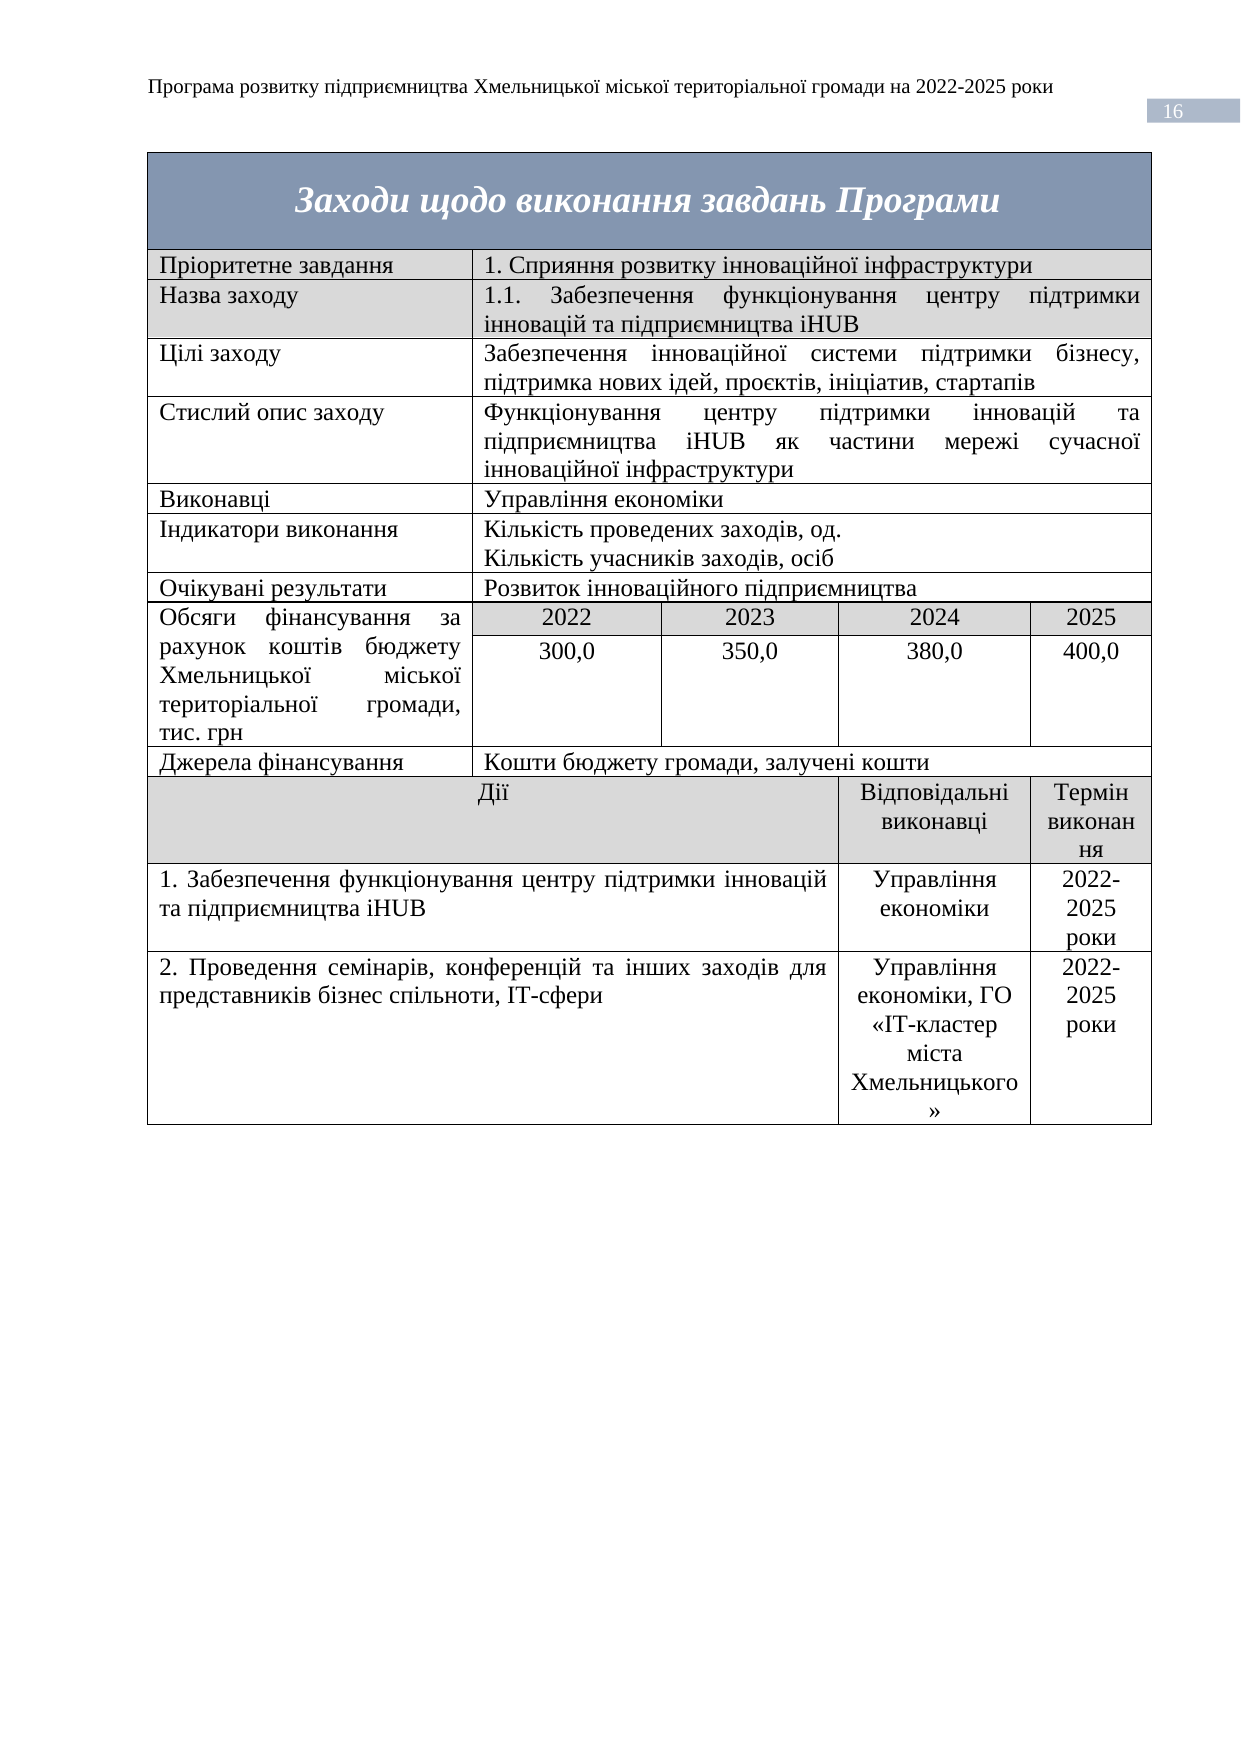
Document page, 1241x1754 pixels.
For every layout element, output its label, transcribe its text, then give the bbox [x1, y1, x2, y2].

table_cell Пріоритетне завдання [148, 250, 472, 279]
table_cell Індикатори виконання [148, 514, 472, 572]
table_cell Кількість проведених заходів, од. Кількість учасників заходів, осіб [473, 514, 1151, 572]
table_cell Назва заходу [148, 280, 472, 337]
table_cell Кошти бюджету громади, залучені кошти [473, 747, 1151, 776]
table_cell 2022-2025 роки [1031, 952, 1151, 1124]
table_cell 400,0 [1031, 636, 1151, 746]
table_cell Обсяги фінансування за рахунок коштів бюджету Хмельницької міської територіальної громади, тис. грн [148, 603, 472, 746]
table_header Заходи щодо виконання завдань Програми [148, 153, 1151, 249]
table_cell Виконавці [148, 484, 472, 513]
table_cell Функціонування центру підтримки інновацій та підприємництва iHUB як частини мережі сучасної інноваційної інфраструктури [473, 397, 1151, 483]
table_cell Джерела фінансування [148, 747, 472, 776]
table_cell Управління економіки [473, 484, 1151, 513]
table_cell Управління економіки, ГО «ІТ-кластер міста Хмельницького» [839, 952, 1030, 1124]
table_cell Забезпечення інноваційної системи підтримки бізнесу, підтримка нових ідей, проєктів, ініціатив, стартапів [473, 339, 1151, 396]
table_cell Термін виконання [1031, 777, 1151, 863]
table_cell 300,0 [473, 636, 661, 746]
table_cell 1.1. Забезпечення функціонування центру підтримки інновацій та підприємництва iHUB [473, 280, 1151, 337]
table_cell 380,0 [839, 636, 1030, 746]
table_cell Очікувані результати [148, 573, 472, 601]
table_cell 2022 [473, 603, 661, 635]
table_cell 350,0 [662, 636, 838, 746]
table_cell Стислий опис заходу [148, 397, 472, 483]
table_cell 1. Забезпечення функціонування центру підтримки інновацій та підприємництва iHUB [148, 864, 838, 951]
table_cell 2023 [662, 603, 838, 635]
table_cell 2. Проведення семінарів, конференцій та інших заходів для представників бізнес спільноти, ІТ-сфери [148, 952, 838, 1124]
table_cell 2022-2025 роки [1031, 864, 1151, 951]
table_cell 2024 [839, 603, 1030, 635]
table_cell 2025 [1031, 603, 1151, 635]
table_cell Розвиток інноваційного підприємництва [473, 573, 1151, 601]
table_cell Дії [148, 777, 838, 863]
table_cell Управління економіки [839, 864, 1030, 951]
table_cell Відповідальні виконавці [839, 777, 1030, 863]
table_cell 1. Сприяння розвитку інноваційної інфраструктури [473, 250, 1151, 279]
table_cell Цілі заходу [148, 339, 472, 396]
